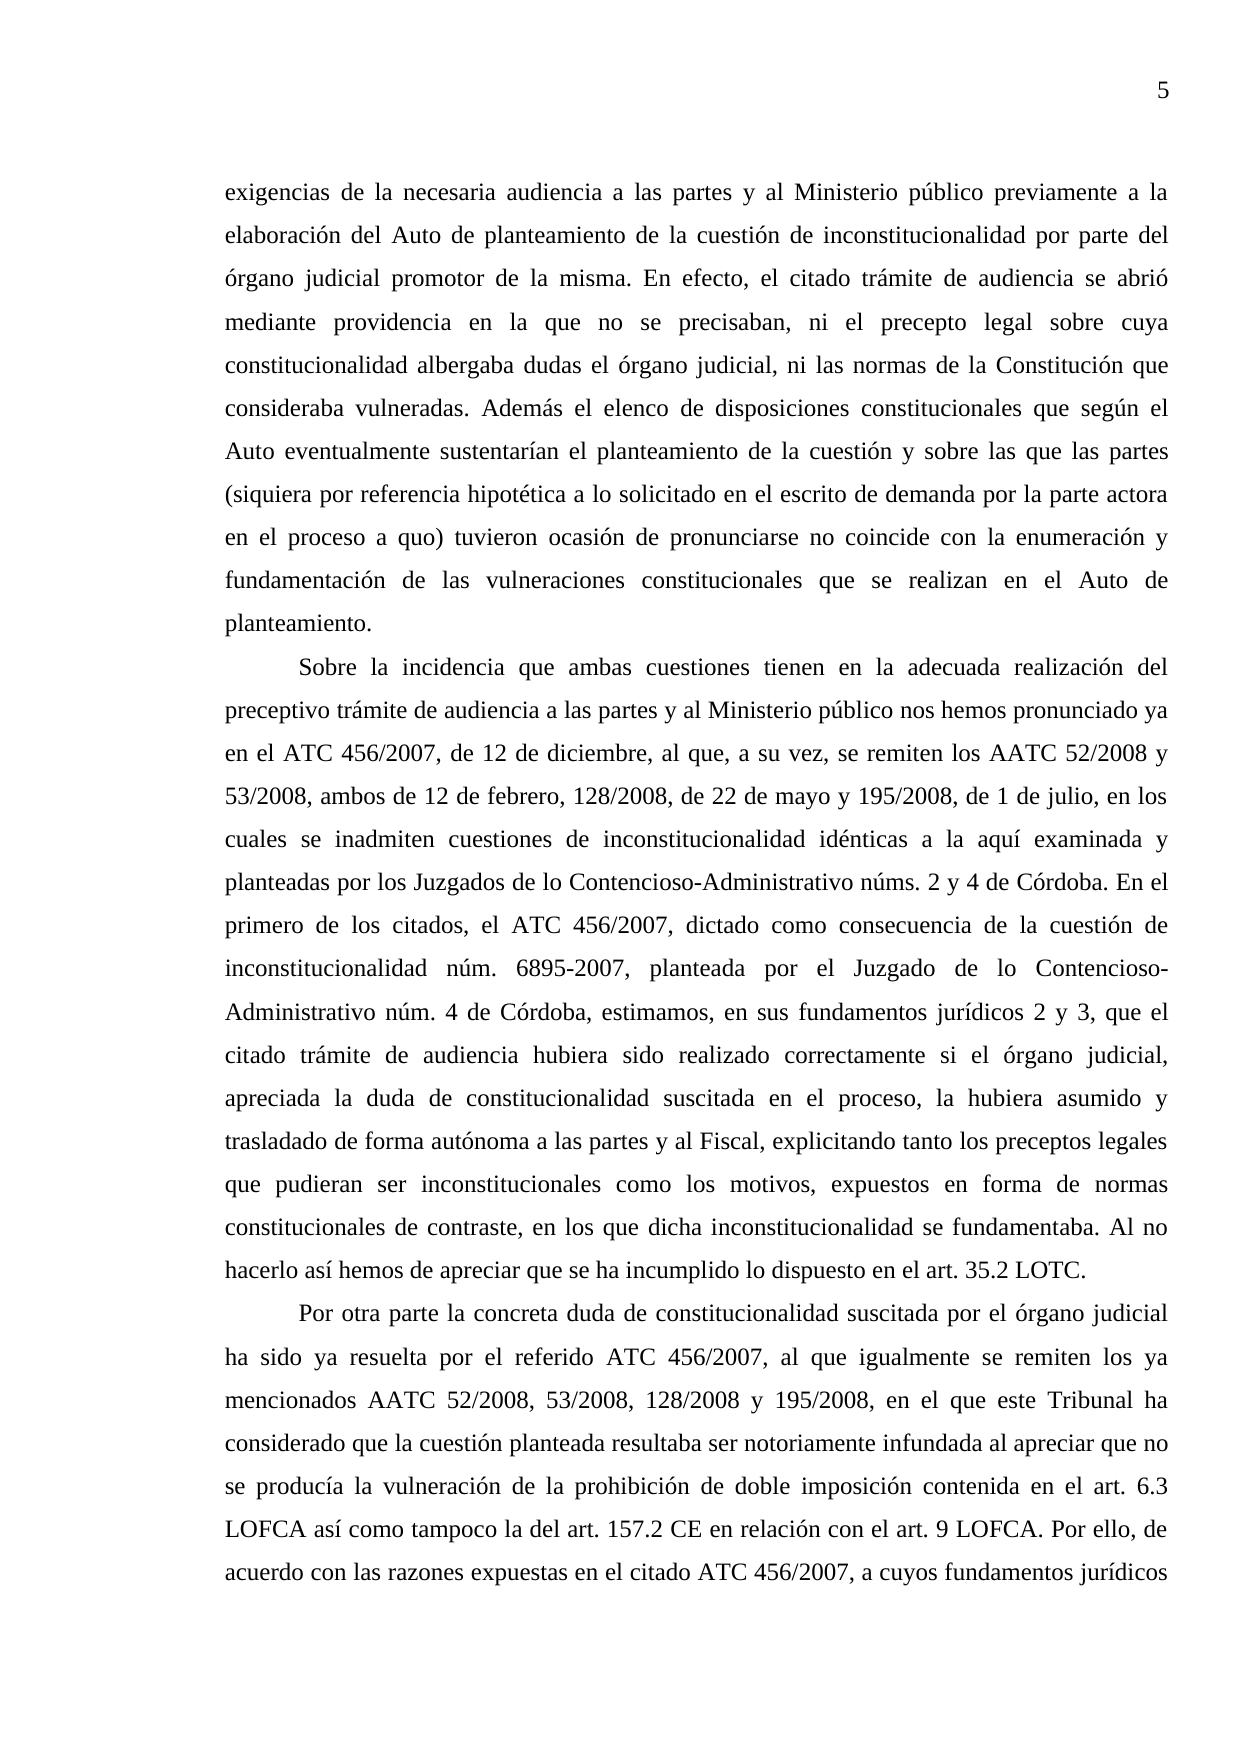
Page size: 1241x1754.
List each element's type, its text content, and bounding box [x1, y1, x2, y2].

text Sobre la incidencia que ambas cuestiones tienen en la adecuada realización del preceptivo trámite de audiencia a las partes y al Ministerio público nos hemos pronunciado ya en el ATC 456/2007, de 12 de diciembre, al que, a su vez, se remiten los AATC 52/2008 y 53/2008, ambos de 12 de febrero, 128/2008, de 22 de mayo y 195/2008, de 1 de julio, en los cuales se inadmiten cuestiones de inconstitucionalidad idénticas a la aquí examinada y planteadas por los Juzgados de lo Contencioso-Administrativo núms. 2 y 4 de Córdoba. En el primero de los citados, el ATC 456/2007, dictado como consecuencia de la cuestión de inconstitucionalidad núm. 6895-2007, planteada por el Juzgado de lo Contencioso-Administrativo núm. 4 de Córdoba, estimamos, en sus fundamentos jurídicos 2 y 3, que el citado trámite de audiencia hubiera sido realizado correctamente si el órgano judicial, apreciada la duda de constitucionalidad suscitada en el proceso, la hubiera asumido y trasladado de forma autónoma a las partes y al Fiscal, explicitando tanto los preceptos legales que pudieran ser inconstitucionales como los motivos, expuestos en forma de normas constitucionales de contraste, en los que dicha inconstitucionalidad se fundamentaba. Al no hacerlo así hemos de apreciar que se ha incumplido lo dispuesto en el art. 35.2 LOTC. [224, 652, 1169, 1284]
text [224, 177, 1169, 637]
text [224, 1298, 1169, 1586]
